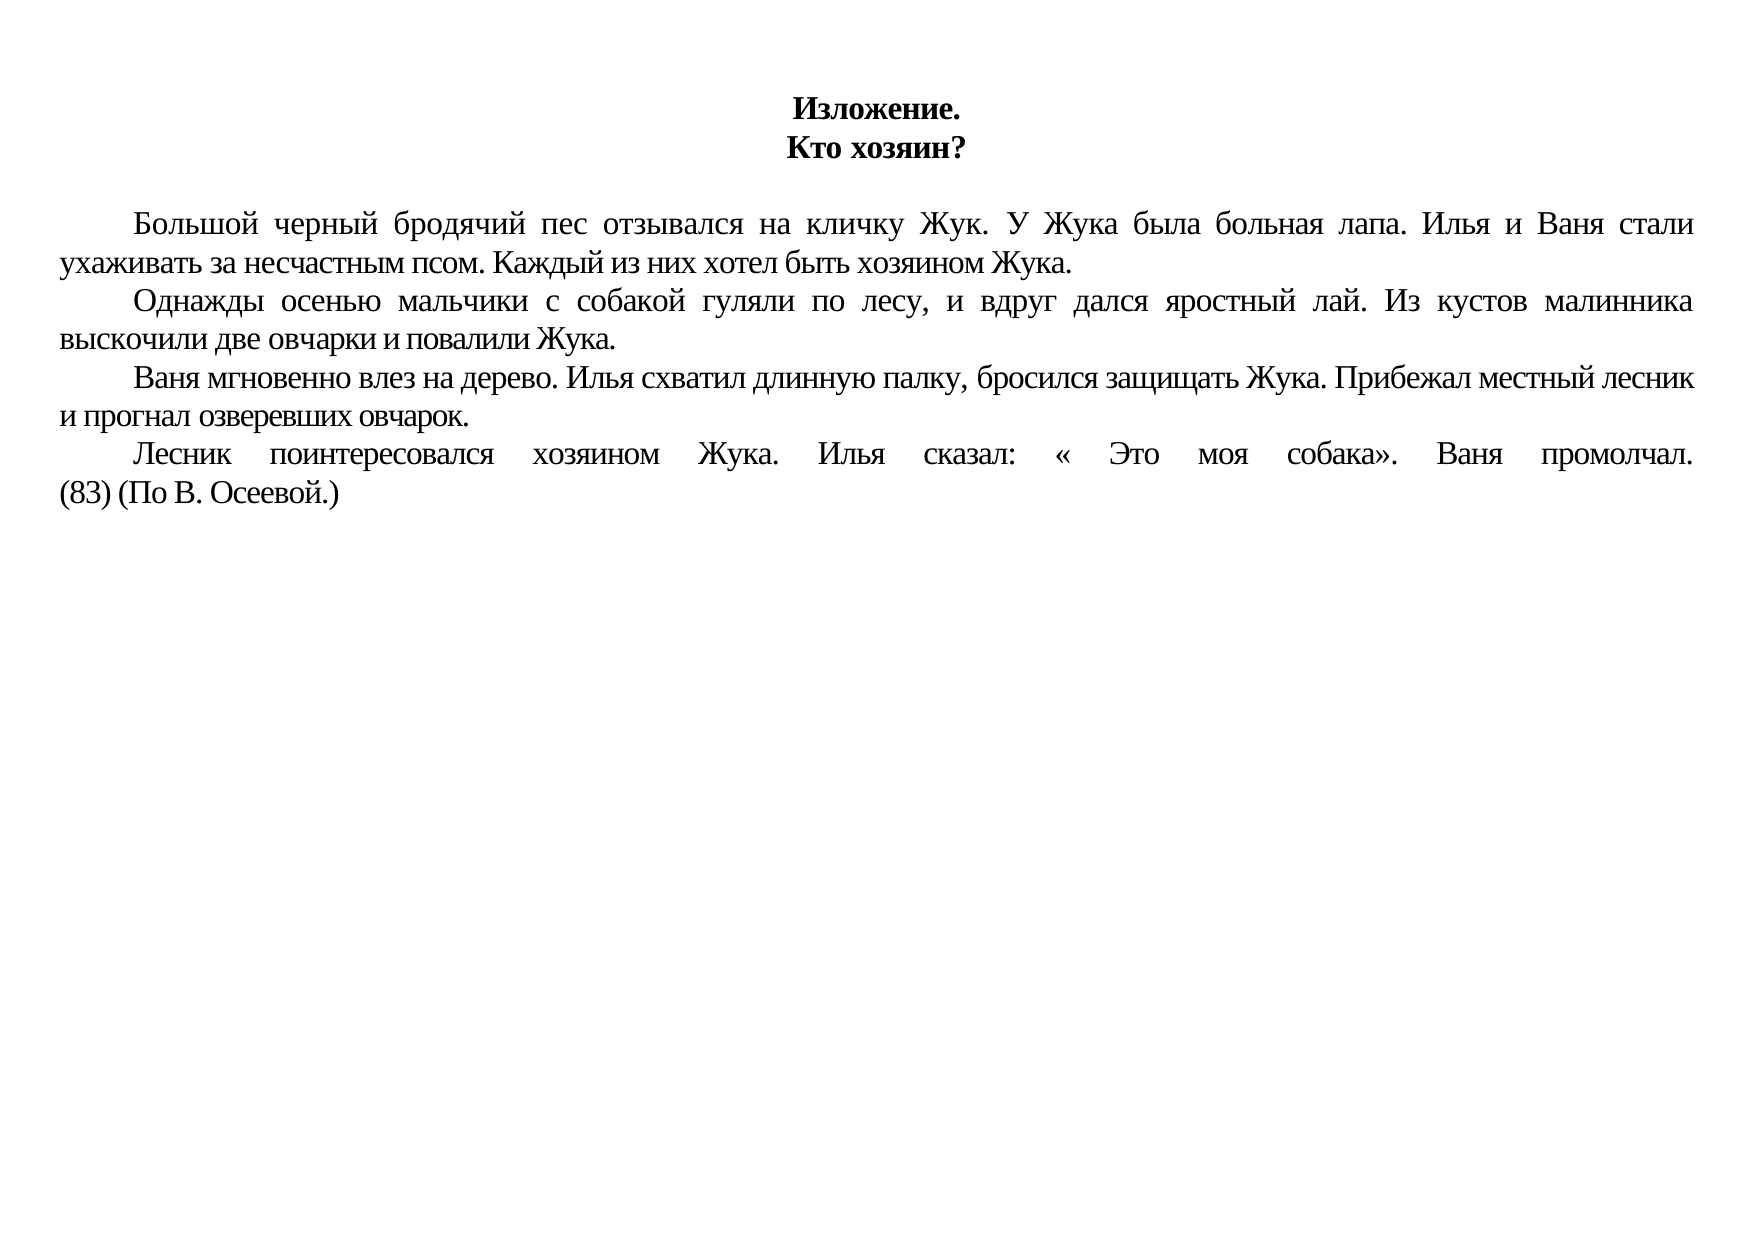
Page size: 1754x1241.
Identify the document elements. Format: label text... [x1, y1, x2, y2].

text Изложение. [59, 89, 1695, 127]
text Лесник поинтересовался хозяином Жука. Илья сказал: « Это моя собака». Ваня промолчал. (83) (По В. Осеевой.) [59, 434, 1695, 510]
text Большой черный бродячий пес отзывался на кличку Жук. У Жука была больная лапа. Илья и Ваня стали ухаживать за несчастным псом. Каждый из них хотел быть хозяином Жука. [59, 204, 1695, 280]
text Ваня мгновенно влез на дерево. Илья схватил длинную палку, бросился защищать Жука. Прибежал местный лесник и прогнал озверевших овчарок. [59, 357, 1695, 434]
text Кто хозяин? [59, 127, 1695, 165]
text Однажды осенью мальчики с собакой гуляли по лесу, и вдруг дался яростный лай. Из кустов малинника выскочили две овчарки и повалили Жука. [59, 280, 1695, 357]
